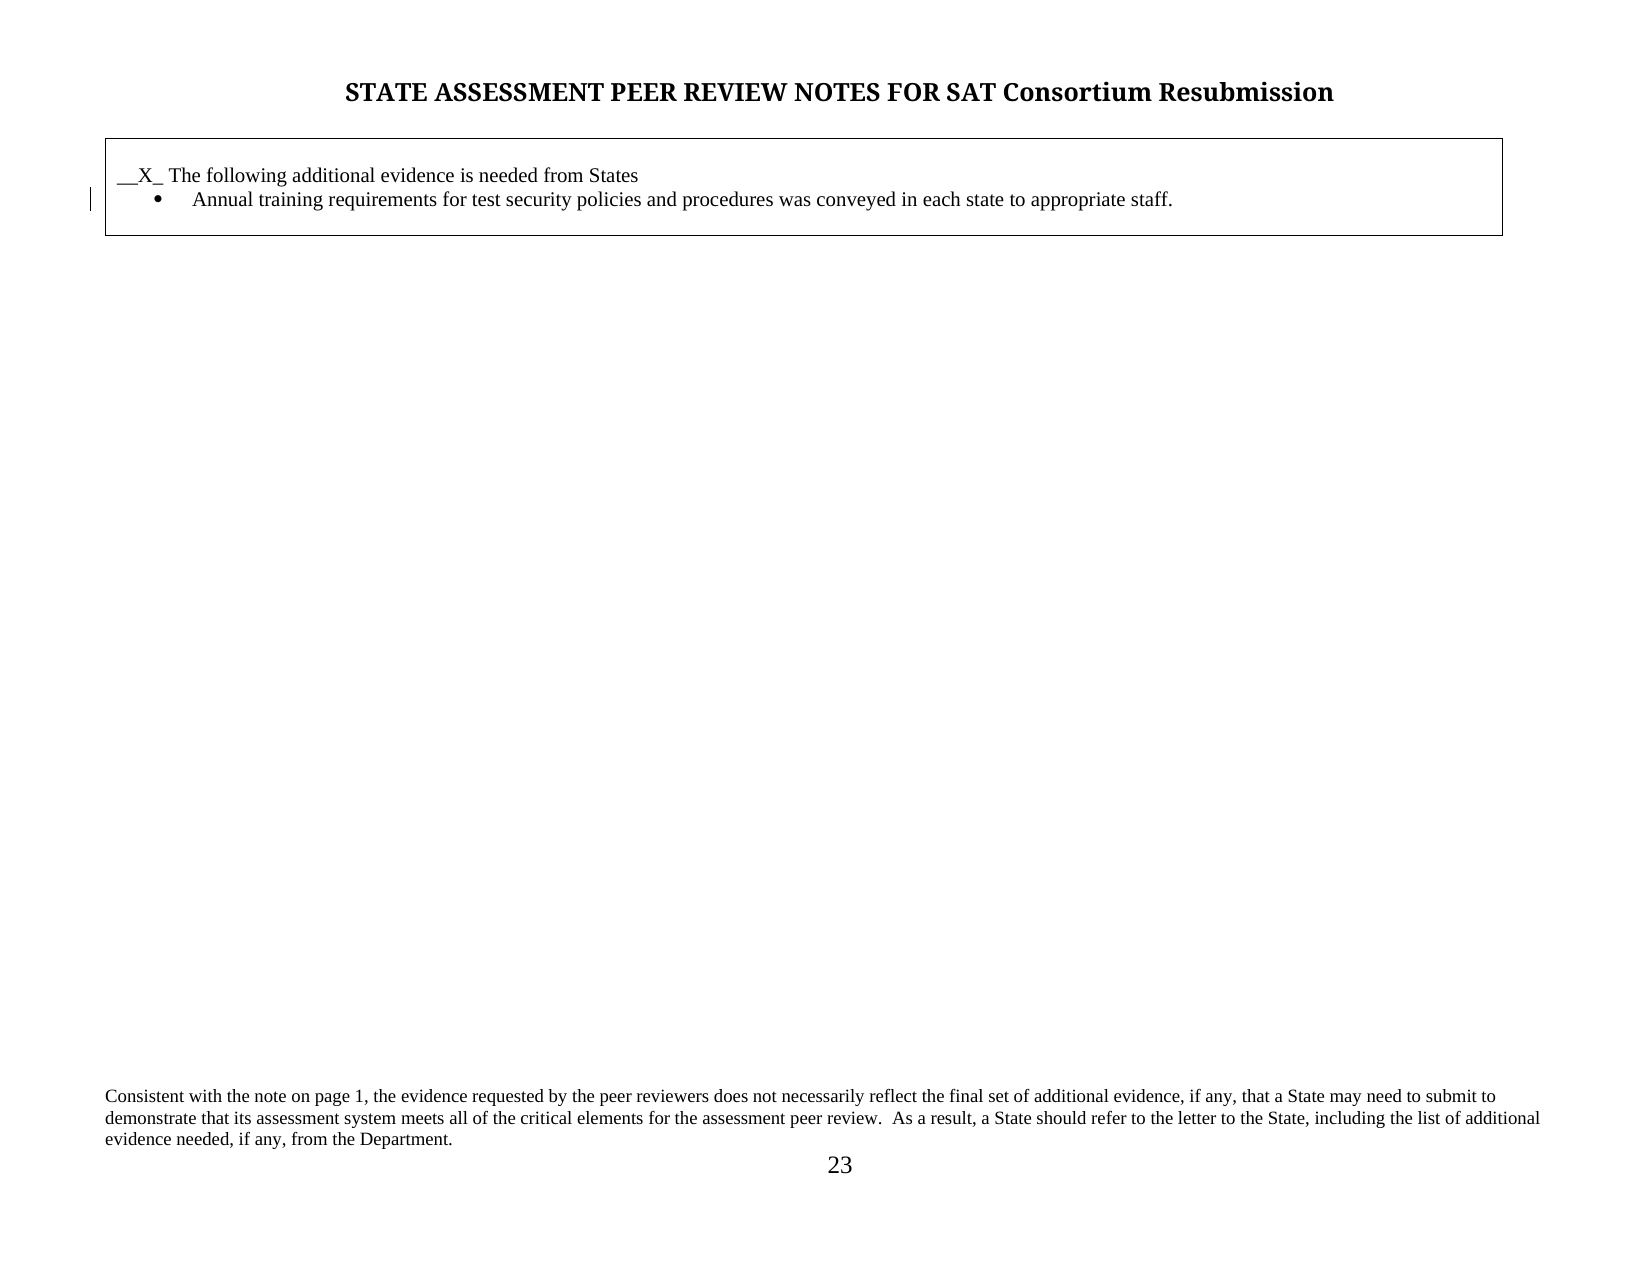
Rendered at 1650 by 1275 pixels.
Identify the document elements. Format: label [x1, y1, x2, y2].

table_cell [106, 139, 1502, 235]
